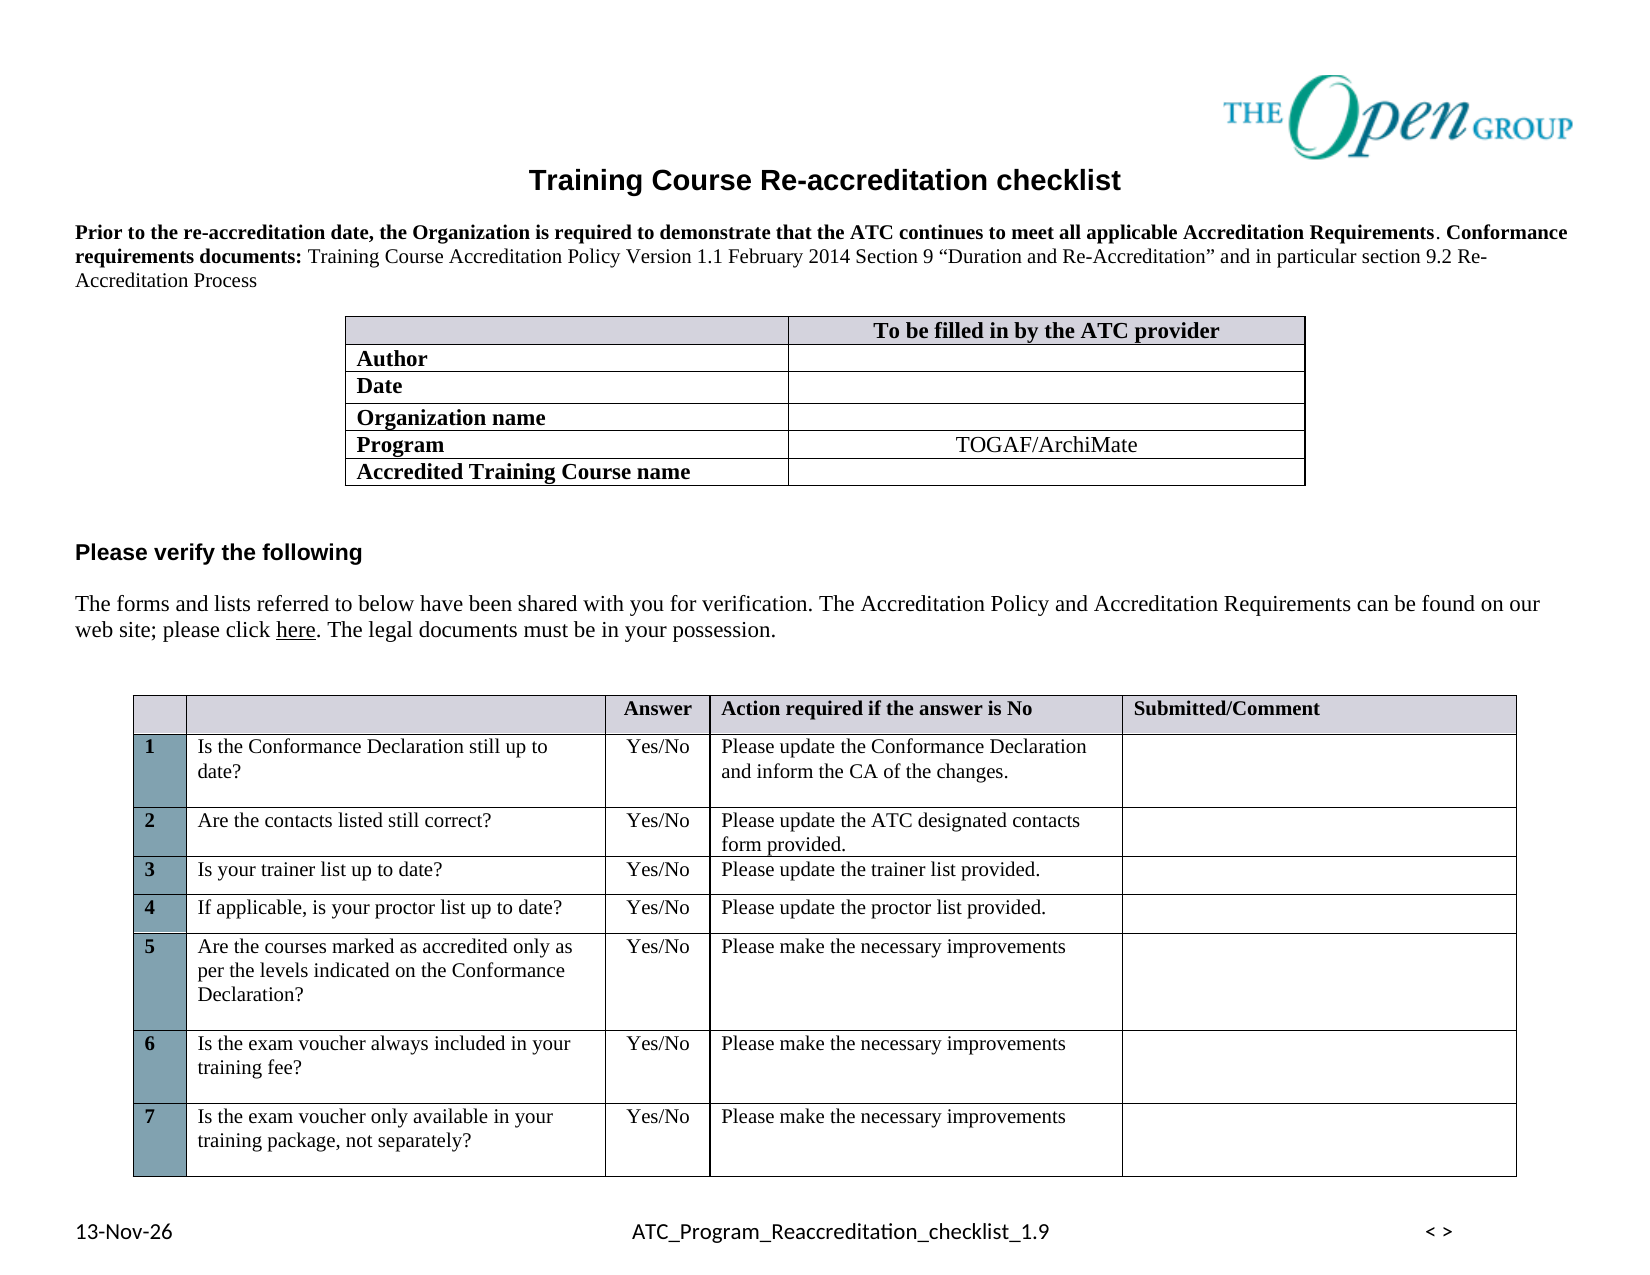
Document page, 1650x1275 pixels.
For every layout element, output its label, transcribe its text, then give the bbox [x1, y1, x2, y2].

text Training Course Re-accreditation checklist [75, 162, 1575, 196]
table_cell 5 [134, 934, 186, 1030]
table_cell [1123, 1104, 1516, 1176]
text Please verify the following [75, 539, 1575, 566]
table_cell Accredited Training Course name [346, 459, 788, 485]
table_cell 2 [134, 808, 186, 856]
table_cell Please update the trainer list provided. [711, 857, 1122, 894]
table_cell [789, 459, 1304, 485]
table_cell 7 [134, 1104, 186, 1176]
table_cell [1123, 895, 1516, 932]
table_header Answer [606, 696, 709, 733]
table_cell [1123, 857, 1516, 894]
table_cell Yes/No [606, 735, 709, 807]
table_header Submitted/Comment [1123, 696, 1516, 733]
table_cell Yes/No [606, 1031, 709, 1103]
table_cell Yes/No [606, 934, 709, 1030]
table_cell Please make the necessary improvements [711, 1031, 1122, 1103]
text Prior to the re-accreditation date, the Organization is required to demonstrate that the ATC continues to meet all applicable Accreditation Requirements. Conformance requirements documents: Training Course Accreditation Policy Version 1.1 February 2014 Section 9 “Duration and Re-Accreditation” and in particular section 9.2 Re-Accreditation Process [75, 220, 1575, 292]
table_cell Yes/No [606, 808, 709, 856]
table_cell Date [346, 372, 788, 403]
table_cell Organization name [346, 404, 788, 430]
table_cell TOGAF/ArchiMate [789, 431, 1304, 458]
table_cell Yes/No [606, 895, 709, 932]
table_cell Please make the necessary improvements [711, 1104, 1122, 1176]
table_cell [1123, 934, 1516, 1030]
table_cell [789, 372, 1304, 403]
table_cell Please update the ATC designated contacts form provided. [711, 808, 1122, 856]
table_cell Please make the necessary improvements [711, 934, 1122, 1030]
table_header [134, 696, 186, 733]
table_cell Yes/No [606, 857, 709, 894]
table_cell Is the exam voucher always included in your training fee? [187, 1031, 605, 1103]
table_cell If applicable, is your proctor list up to date? [187, 895, 605, 932]
table_cell Program [346, 431, 788, 458]
table_cell 4 [134, 895, 186, 932]
table_header [346, 317, 788, 344]
table_cell Are the contacts listed still correct? [187, 808, 605, 856]
table_cell [1123, 808, 1516, 856]
table_cell [1123, 1031, 1516, 1103]
table_cell Yes/No [606, 1104, 709, 1176]
table_header To be filled in by the ATC provider [789, 317, 1304, 344]
table_cell Is the Conformance Declaration still up to date? [187, 735, 605, 807]
table_cell Are the courses marked as accredited only as per the levels indicated on the Conformance Declaration? [187, 934, 605, 1030]
table_cell Is the exam voucher only available in your training package, not separately? [187, 1104, 605, 1176]
table_cell 3 [134, 857, 186, 894]
table_cell 1 [134, 735, 186, 807]
table_header Action required if the answer is No [711, 696, 1122, 733]
table_cell [789, 404, 1304, 430]
table_cell [789, 345, 1304, 371]
table_cell 6 [134, 1031, 186, 1103]
table_cell [1123, 735, 1516, 807]
table_cell Is your trainer list up to date? [187, 857, 605, 894]
picture [1223, 75, 1575, 163]
table_cell Please update the Conformance Declaration and inform the CA of the changes. [711, 735, 1122, 807]
text The forms and lists referred to below have been shared with you for verification. The Accreditation Policy and Accreditation Requirements can be found on our web site; please click here. The legal documents must be in your possession. [75, 590, 1575, 642]
table_cell Author [346, 345, 788, 371]
table_cell Please update the proctor list provided. [711, 895, 1122, 932]
table_header [187, 696, 605, 733]
